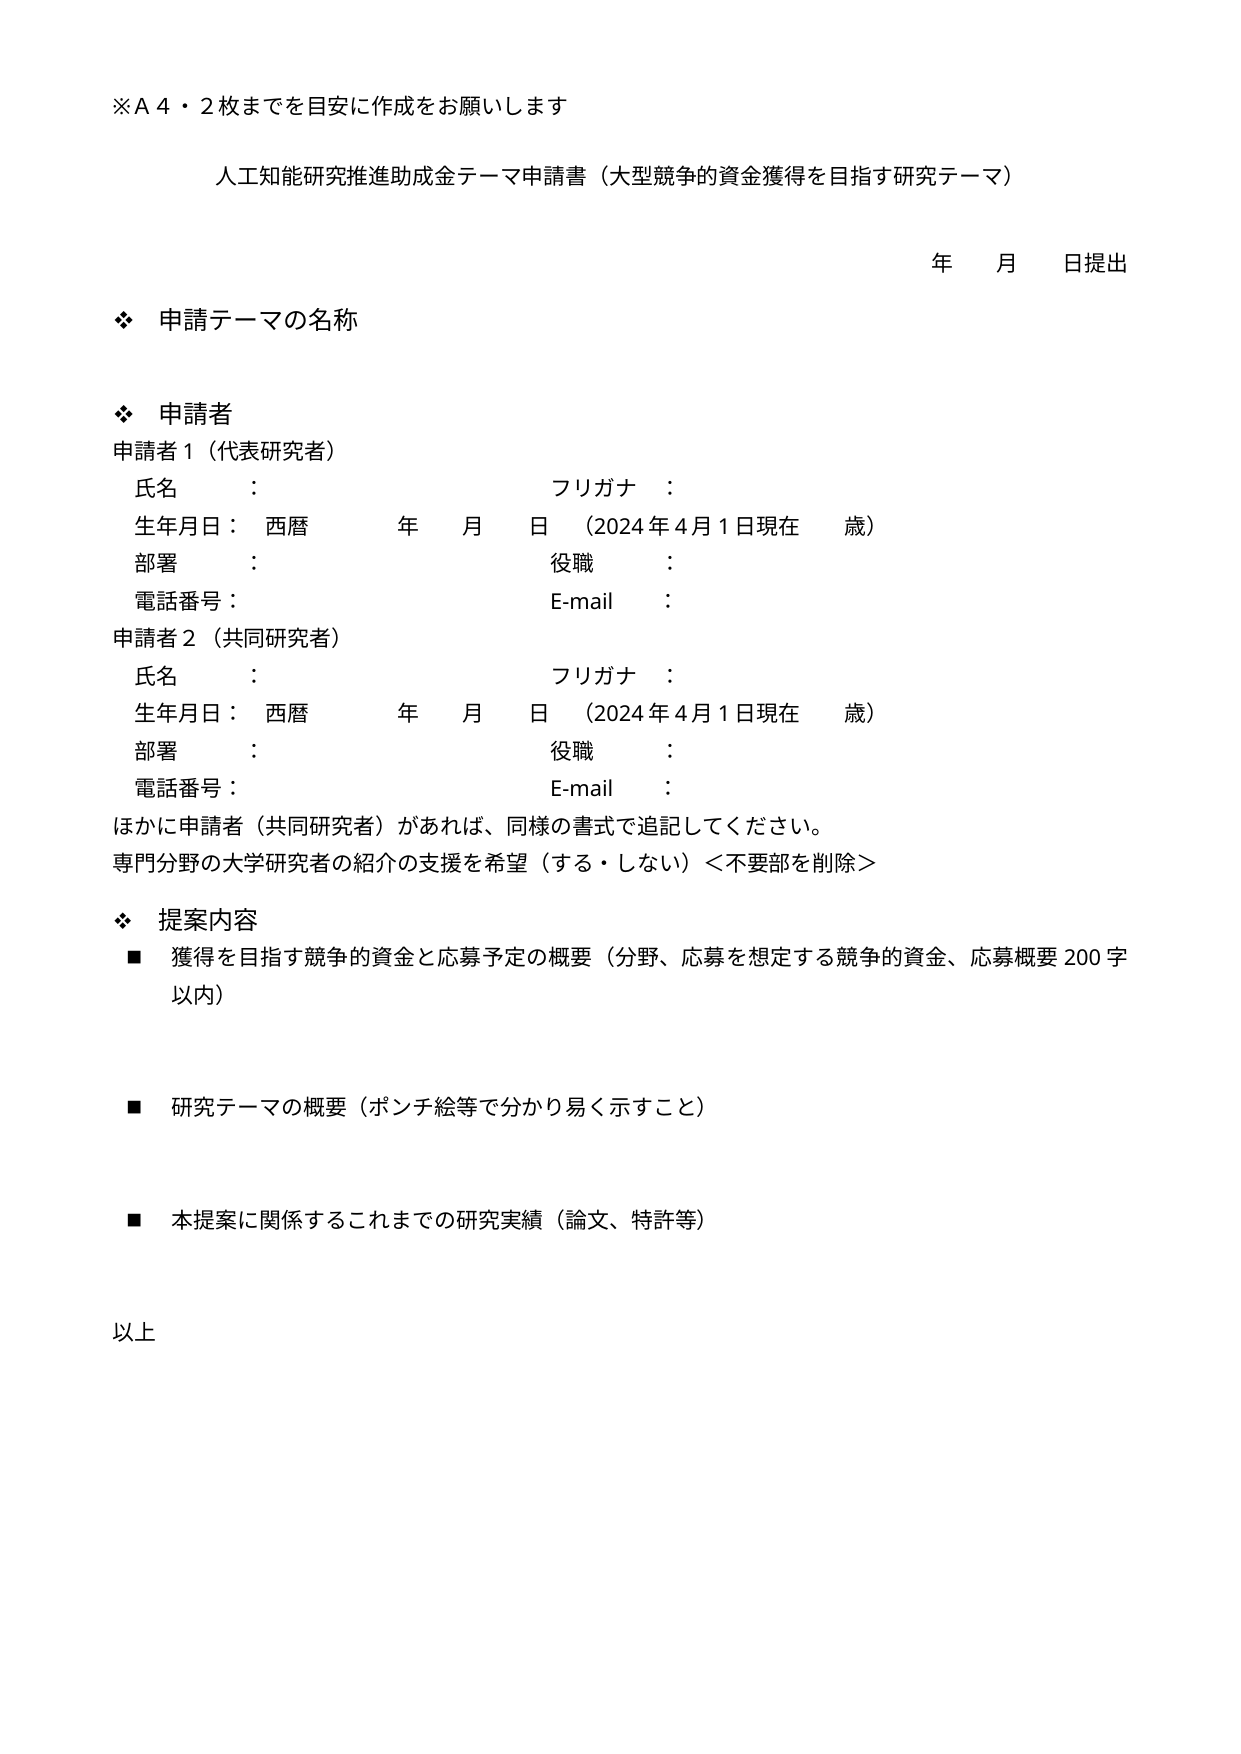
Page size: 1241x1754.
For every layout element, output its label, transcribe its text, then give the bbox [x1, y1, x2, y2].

text 部署 ： 役職 ： [134, 543, 1128, 581]
text 部署 ： 役職 ： [134, 731, 1128, 768]
text 氏名 ： フリガナ ： [134, 656, 1128, 693]
text 電話番号： E-mail ： [134, 768, 1128, 806]
subtitle 申請者 [112, 393, 1128, 431]
text 専門分野の大学研究者の紹介の支援を希望（する・しない）＜不要部を削除＞ [112, 843, 1128, 881]
text ほかに申請者（共同研究者）があれば、同様の書式で追記してください。 [112, 806, 1128, 843]
text 生年月日： 西暦 年 月 日 （2024年4月1日現在 歳） [134, 506, 1128, 543]
text 生年月日： 西暦 年 月 日 （2024年4月1日現在 歳） [134, 693, 1128, 731]
subtitle 申請テーマの名称 [112, 300, 1128, 337]
list 研究テーマの概要（ポンチ絵等で分かり易く示すこと） [126, 1087, 1128, 1125]
list 本提案に関係するこれまでの研究実績（論文、特許等） [126, 1200, 1128, 1237]
list 獲得を目指す競争的資金と応募予定の概要（分野、応募を想定する競争的資金、応募概要200字以内） [126, 937, 1128, 1012]
text 年 月 日提出 [112, 206, 1128, 281]
title 人工知能研究推進助成金テーマ申請書（大型競争的資金獲得を目指す研究テーマ） [112, 156, 1128, 193]
text 申請者２（共同研究者） [112, 618, 1128, 656]
text 氏名 ： フリガナ ： [134, 468, 1128, 506]
text 以上 [112, 1312, 1128, 1350]
text 電話番号： E-mail ： [134, 581, 1128, 618]
subtitle 提案内容 [112, 900, 1128, 937]
text 申請者1（代表研究者） [112, 431, 1128, 468]
